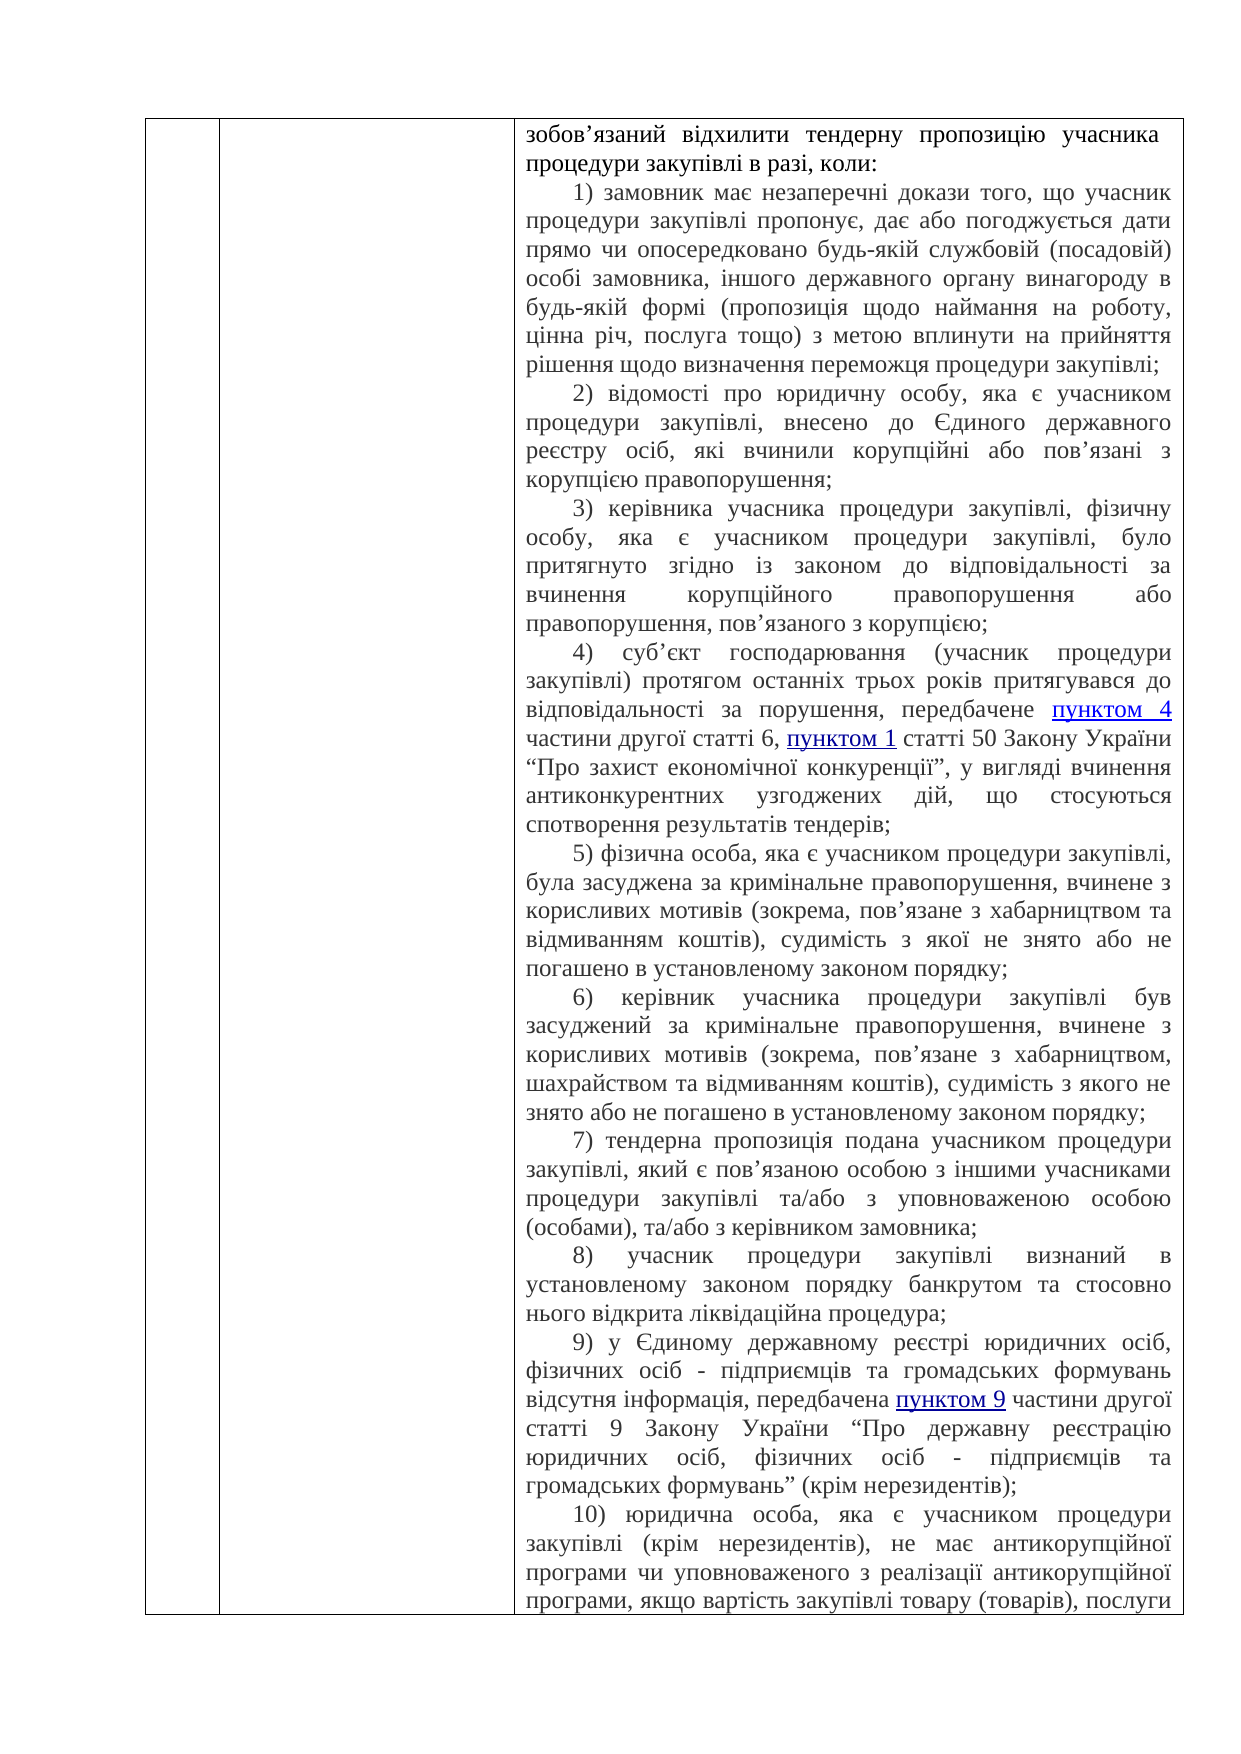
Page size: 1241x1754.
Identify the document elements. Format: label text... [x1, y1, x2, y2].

table_cell 5 [146, 119, 219, 1614]
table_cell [220, 119, 514, 1614]
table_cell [515, 119, 1183, 1614]
